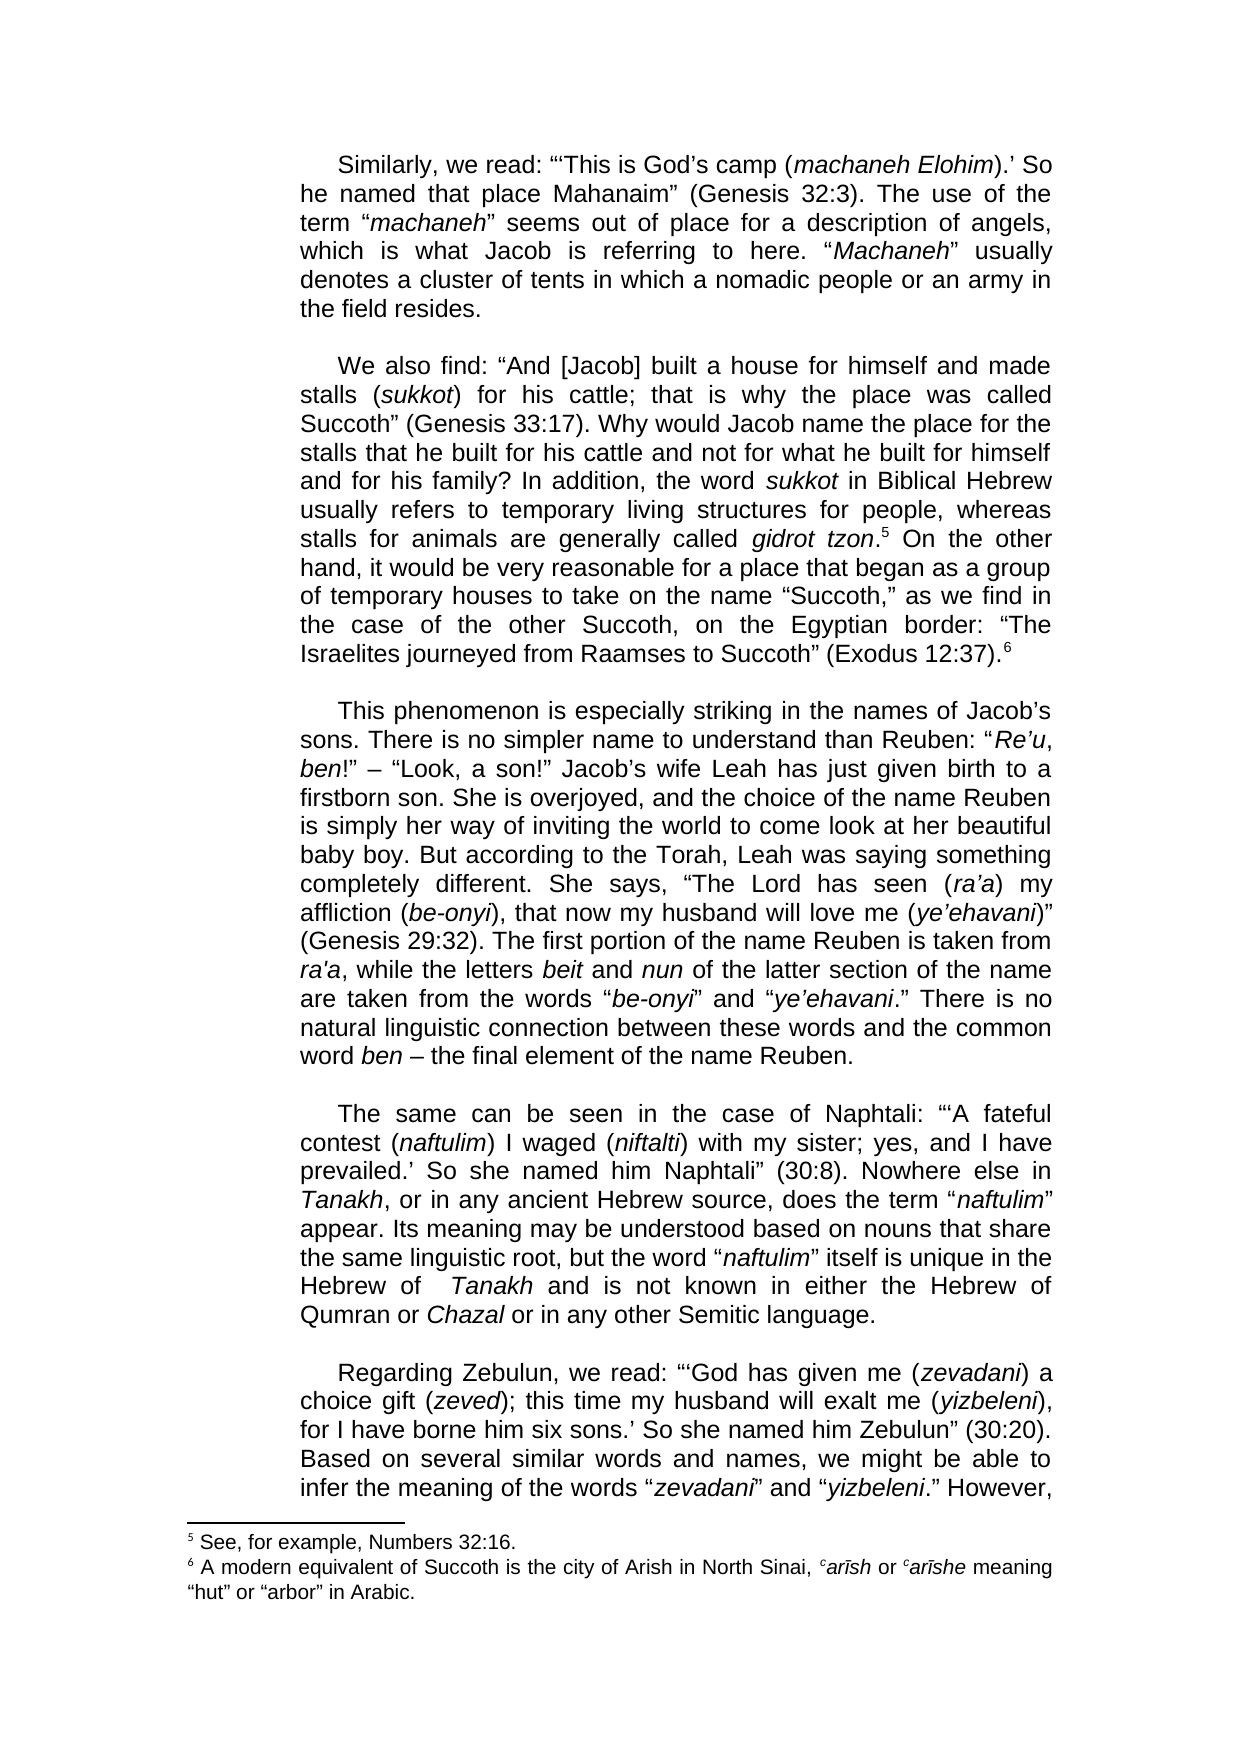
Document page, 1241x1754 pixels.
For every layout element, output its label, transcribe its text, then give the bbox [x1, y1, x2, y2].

list Similarly, we read: “‘This is God’s camp (machaneh Elohim).’ So he named that place Mahanaim” (Genesis 32:3). The use of the term “machaneh” seems out of place for a description of angels, which is what Jacob is referring to here. “Machaneh” usually denotes a cluster of tents in which a nomadic people or an army in the field resides. [300, 150, 1053, 322]
list This phenomenon is especially striking in the names of Jacob’s sons. There is no simpler name to understand than Reuben: “Re’u, ben!” – “Look, a son!” Jacob’s wife Leah has just given birth to a firstborn son. She is overjoyed, and the choice of the name Reuben is simply her way of inviting the world to come look at her beautiful baby boy. But according to the Torah, Leah was saying something completely different. She says, “The Lord has seen (ra’a) my affliction (be-onyi), that now my husband will love me (ye’ehavani)” (Genesis 29:32). The first portion of the name Reuben is taken from ra'a, while the letters beit and nun of the latter section of the name are taken from the words “be-onyi” and “ye’ehavani.” There is no natural linguistic connection between these words and the common word ben – the final element of the name Reuben. [300, 696, 1053, 1070]
list We also find: “And [Jacob] built a house for himself and made stalls (sukkot) for his cattle; that is why the place was called Succoth” (Genesis 33:17). Why would Jacob name the place for the stalls that he built for his cattle and not for what he built for himself and for his family? In addition, the word sukkot in Biblical Hebrew usually refers to temporary living structures for people, whereas stalls for animals are generally called gidrot tzon. On the other hand, it would be very reasonable for a place that began as a group of temporary houses to take on the name “Succoth,” as we find in the case of the other Succoth, on the Egyptian border: “The Israelites journeyed from Raamses to Succoth” (Exodus 12:37). [300, 351, 1053, 667]
list The same can be seen in the case of Naphtali: “‘A fateful contest (naftulim) I waged (niftalti) with my sister; yes, and I have prevailed.’ So she named him Naphtali” (30:8). Nowhere else in Tanakh, or in any ancient Hebrew source, does the term “naftulim” appear. Its meaning may be understood based on nouns that share the same linguistic root, but the word “naftulim” itself is unique in the Hebrew of Tanakh and is not known in either the Hebrew of Qumran or Chazal or in any other Semitic language. [300, 1099, 1053, 1329]
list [300, 1357, 1053, 1501]
